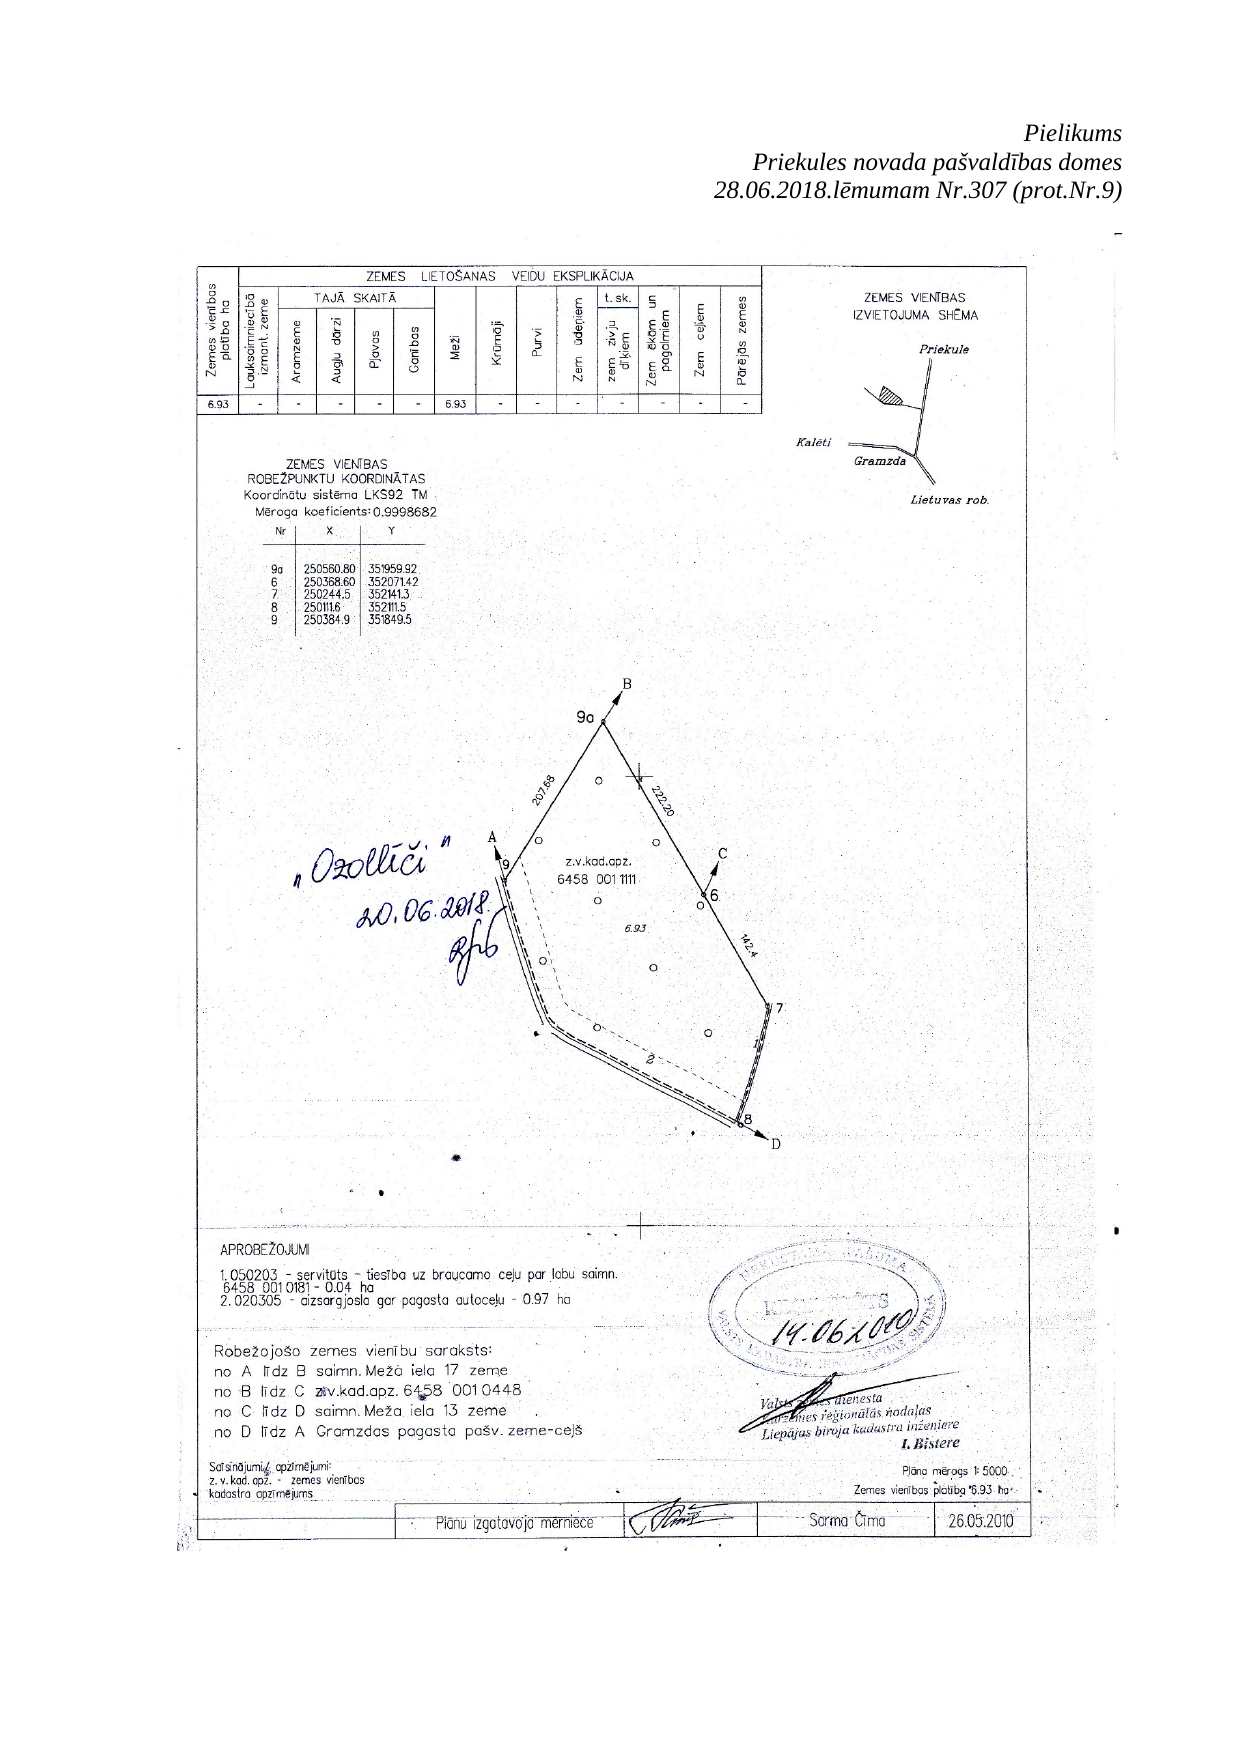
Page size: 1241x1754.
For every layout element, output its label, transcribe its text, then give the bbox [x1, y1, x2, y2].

text Priekules novada pašvaldības domes [177, 147, 1122, 176]
picture [177, 233, 1123, 1551]
text 28.06.2018.lēmumam Nr.307 (prot.Nr.9) [177, 176, 1122, 204]
text Pielikums [177, 118, 1122, 147]
